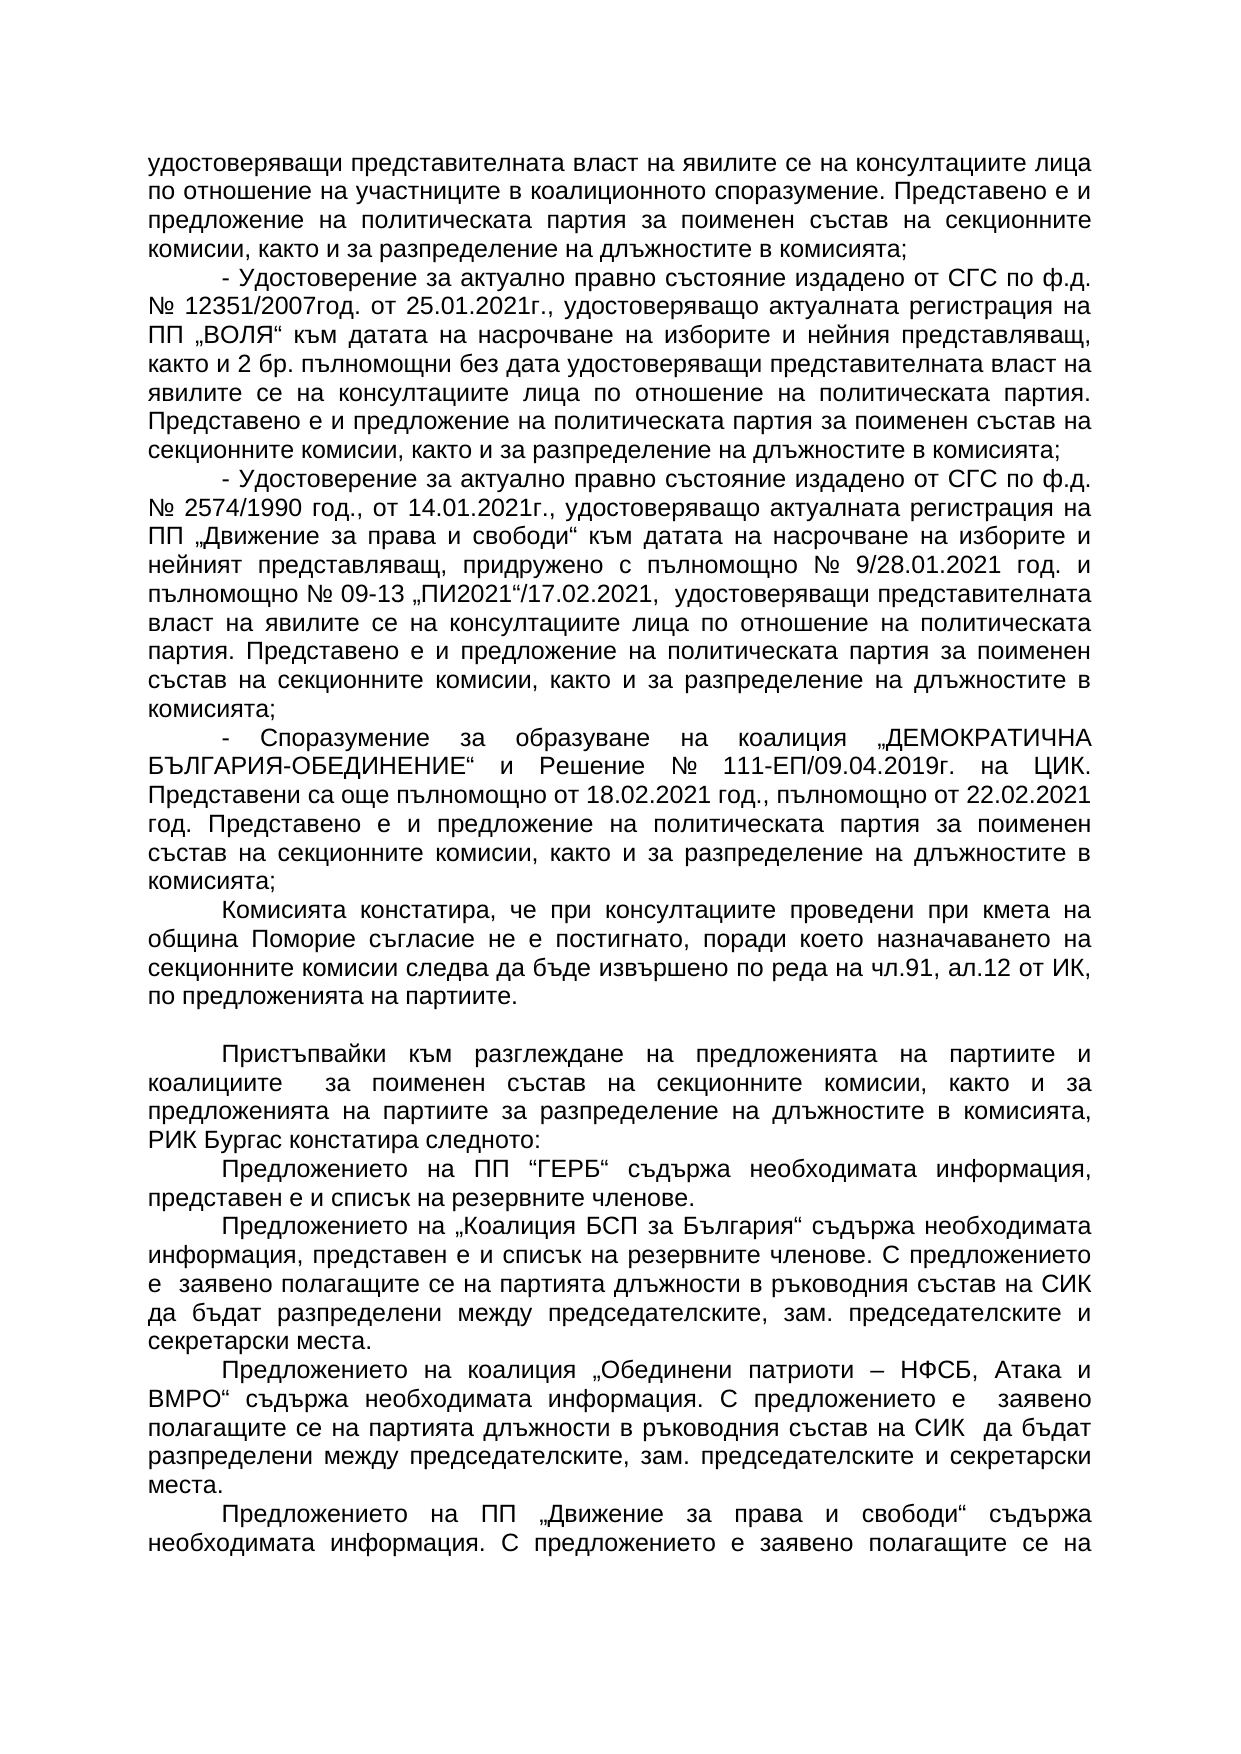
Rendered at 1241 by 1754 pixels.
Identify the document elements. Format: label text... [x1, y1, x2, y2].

text Предложението на ПП “ГЕРБ“ съдържа необходимата информация, представен е и списък на резервните членове. [148, 1154, 1093, 1211]
text Предложението на коалиция „Обединени патриоти – НФСБ, Атака и ВМРО“ съдържа необходимата информация. С предложението е заявено полагащите се на партията длъжности в ръководния състав на СИК да бъдат разпределени между председателските, зам. председателските и секретарски места. [148, 1355, 1093, 1499]
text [148, 1499, 1093, 1556]
text - Удостоверение за актуално правно състояние издадено от СГС по ф.д. № 12351/2007год. от 25.01.2021г., удостоверяващо актуалната регистрация на ПП „ВОЛЯ“ към датата на насрочване на изборите и нейния представляващ, както и 2 бр. пълномощни без дата удостоверяващи представителната власт на явилите се на консултациите лица по отношение на политическата партия. Представено е и предложение на политическата партия за поименен състав на секционните комисии, както и за разпределение на длъжностите в комисията; [148, 263, 1093, 464]
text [148, 148, 1093, 263]
text Пристъпвайки към разглеждане на предложенията на партиите и коалициите за поименен състав на секционните комисии, както и за предложенията на партиите за разпределение на длъжностите в комисията, РИК Бургас констатира следното: [148, 1039, 1093, 1154]
text Предложението на „Коалиция БСП за България“ съдържа необходимата информация, представен е и списък на резервните членове. С предложението е заявено полагащите се на партията длъжности в ръководния състав на СИК да бъдат разпределени между председателските, зам. председателските и секретарски места. [148, 1211, 1093, 1355]
text Комисията констатира, че при консултациите проведени при кмета на община Поморие съгласие не е постигнато, поради което назначаването на секционните комисии следва да бъде извършено по реда на чл.91, ал.12 от ИК, по предложенията на партиите. [148, 895, 1093, 1010]
text - Споразумение за образуване на коалиция „ДЕМОКРАТИЧНА БЪЛГАРИЯ-ОБЕДИНЕНИЕ“ и Решение № 111-ЕП/09.04.2019г. на ЦИК. Представени са още пълномощно от 18.02.2021 год., пълномощно от 22.02.2021 год. Представено е и предложение на политическата партия за поименен състав на секционните комисии, както и за разпределение на длъжностите в комисията; [148, 723, 1093, 895]
text - Удостоверение за актуално правно състояние издадено от СГС по ф.д. № 2574/1990 год., от 14.01.2021г., удостоверяващо актуалната регистрация на ПП „Движение за права и свободи“ към датата на насрочване на изборите и нейният представляващ, придружено с пълномощно № 9/28.01.2021 год. и пълномощно № 09-13 „ПИ2021“/17.02.2021, удостоверяващи представителната власт на явилите се на консултациите лица по отношение на политическата партия. Представено е и предложение на политическата партия за поименен състав на секционните комисии, както и за разпределение на длъжностите в комисията; [148, 464, 1093, 723]
